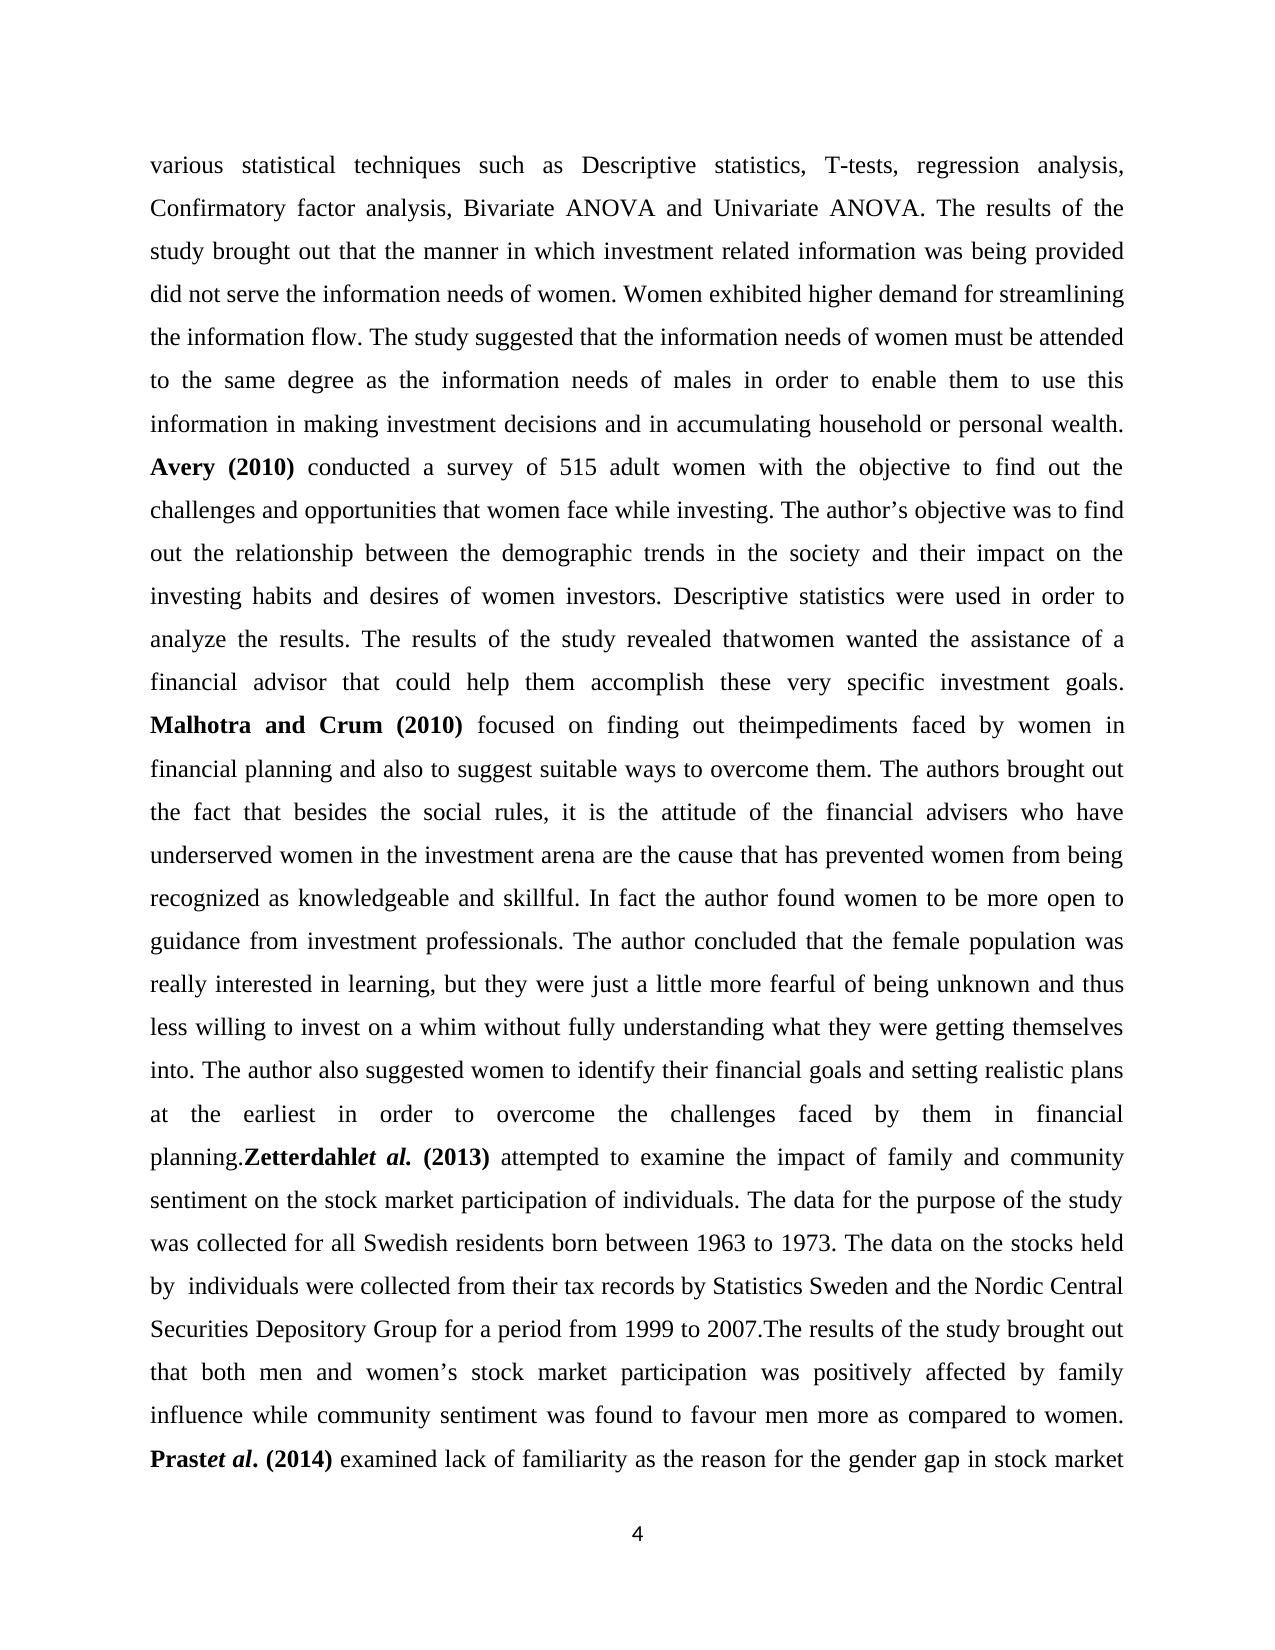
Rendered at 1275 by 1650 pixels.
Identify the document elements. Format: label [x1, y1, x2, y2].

text [150, 150, 1125, 1472]
